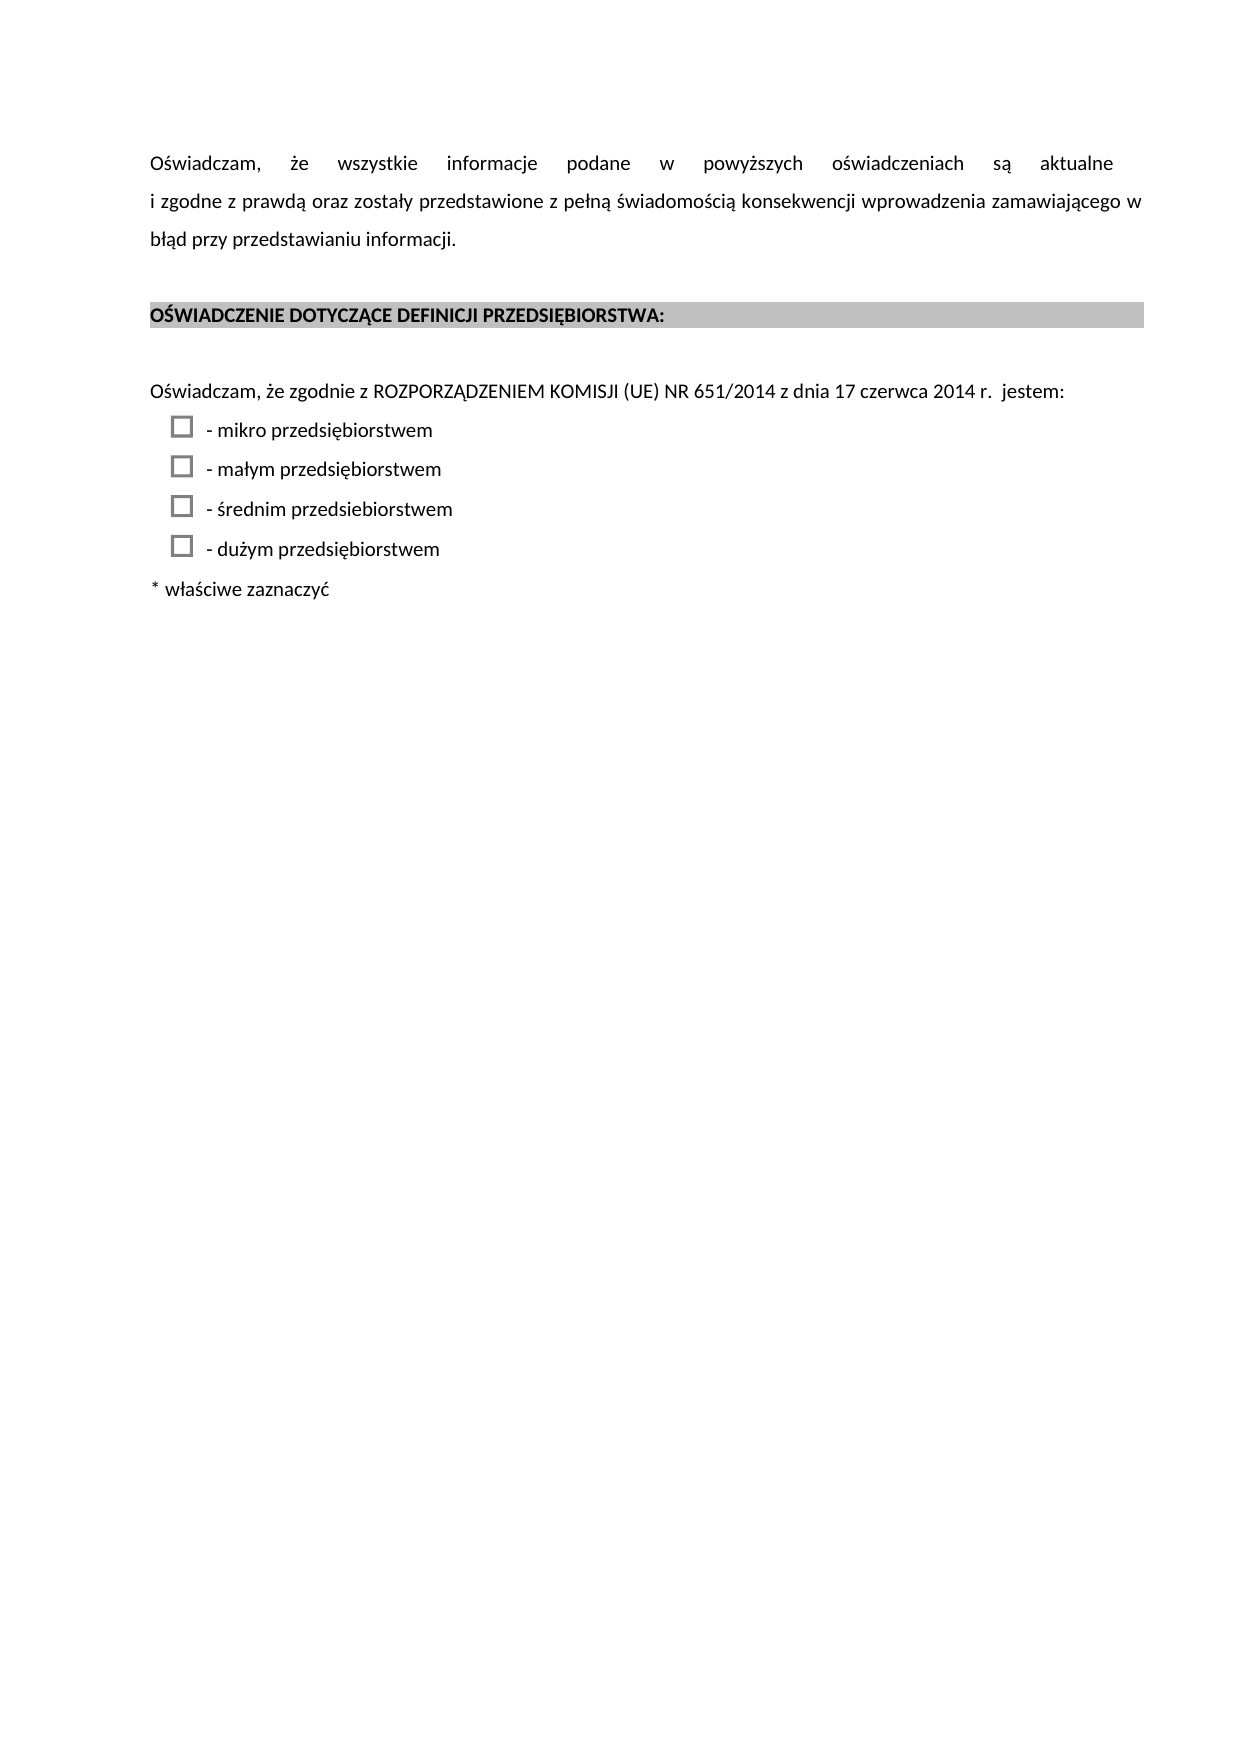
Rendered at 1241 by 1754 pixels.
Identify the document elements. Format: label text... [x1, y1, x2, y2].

text Oświadczam, że zgodnie z ROZPORZĄDZENIEM KOMISJI (UE) NR 651/2014 z dnia 17 czerwca 2014 r. jestem: [150, 379, 1144, 404]
list - średnim przedsiebiorstwem [169, 496, 1144, 523]
text OŚWIADCZENIE DOTYCZĄCE DEFINICJI PRZEDSIĘBIORSTWA: [150, 302, 1144, 328]
list - mikro przedsiębiorstwem [169, 417, 1144, 443]
text * właściwe zaznaczyć [150, 576, 1144, 601]
list - małym przedsiębiorstwem [169, 457, 1144, 483]
text Oświadczam, że wszystkie informacje podane w powyższych oświadczeniach są aktualne i zgodne z prawdą oraz zostały przedstawione z pełną świadomością konsekwencji wprowadzenia zamawiającego w błąd przy przedstawianiu informacji. [150, 150, 1144, 252]
list - dużym przedsiębiorstwem [169, 536, 1144, 563]
